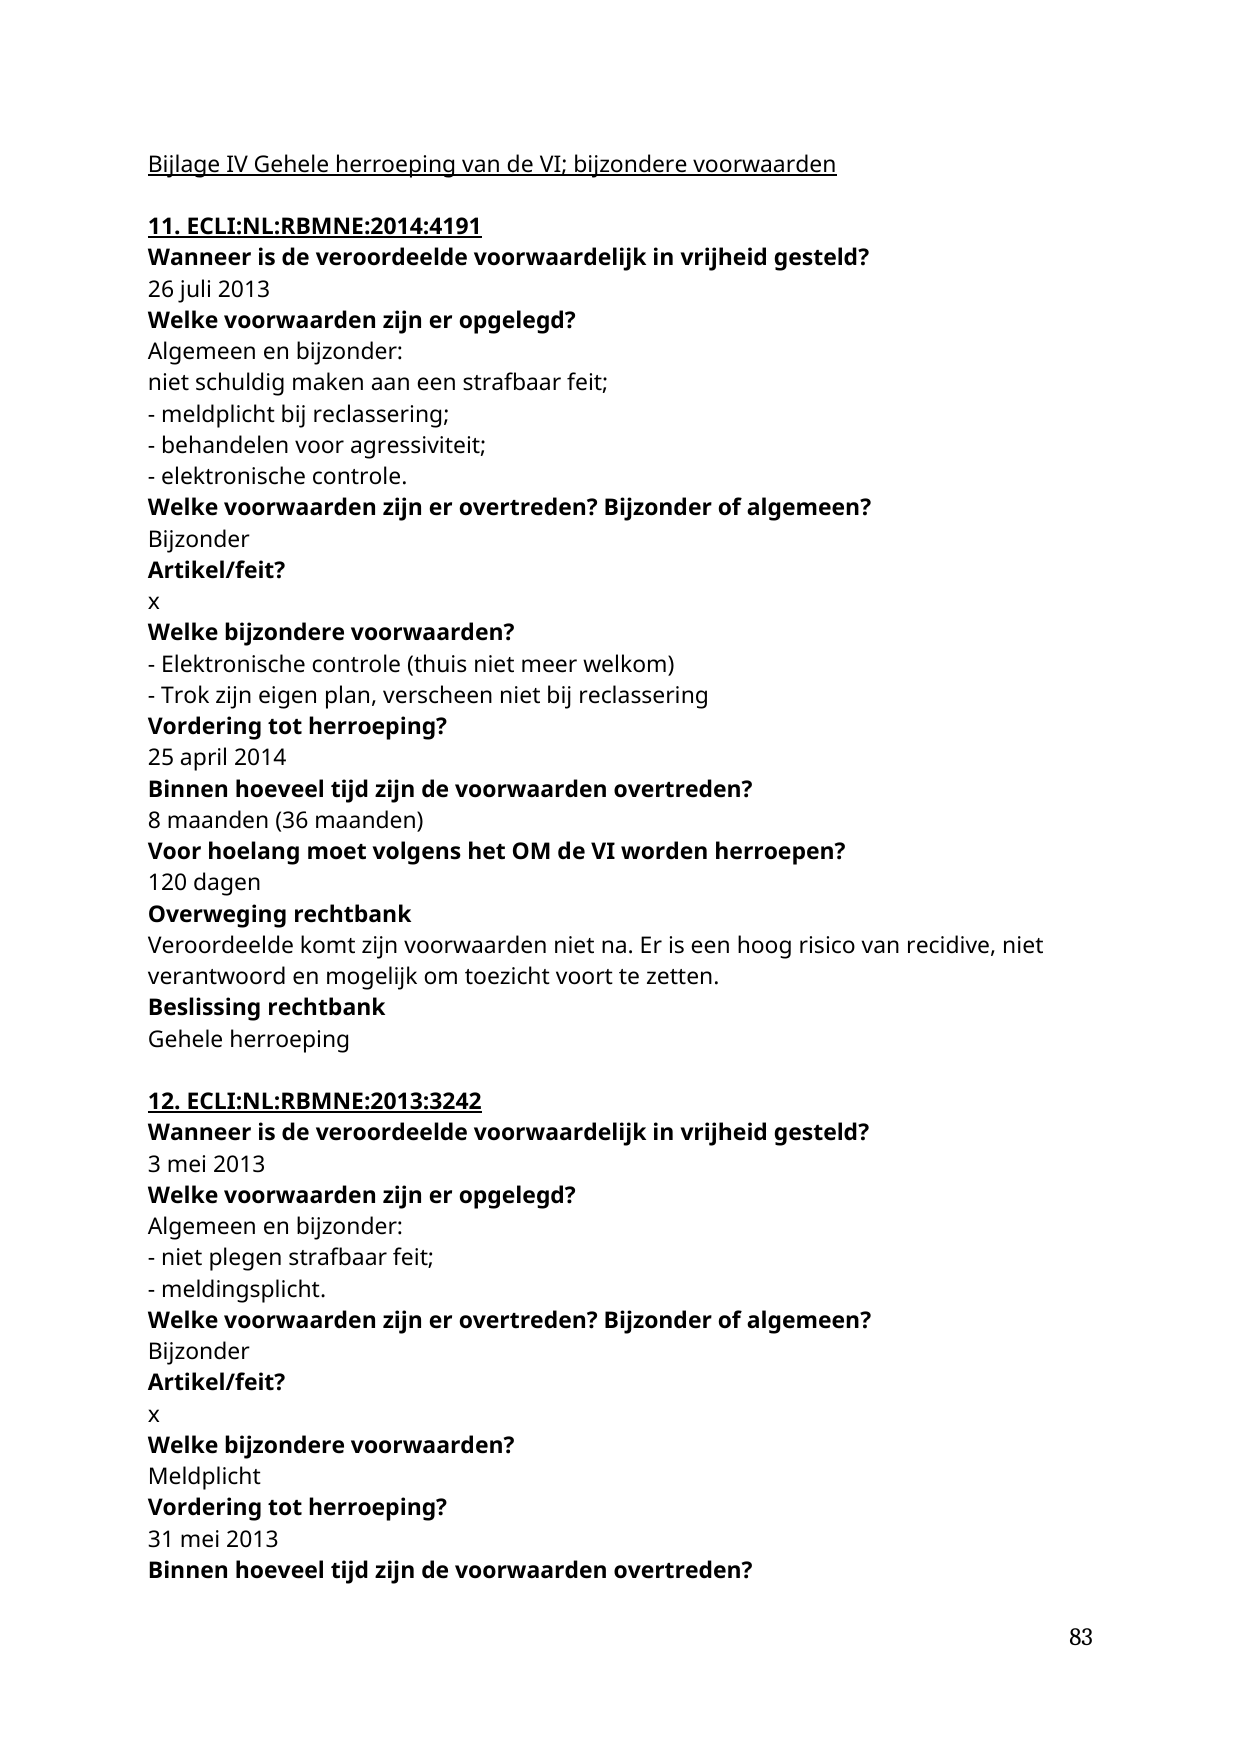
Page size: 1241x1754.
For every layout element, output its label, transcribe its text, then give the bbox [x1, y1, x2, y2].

text Beslissing rechtbank [148, 991, 1093, 1023]
text - meldingsplicht. [148, 1273, 1093, 1304]
text Binnen hoeveel tijd zijn de voorwaarden overtreden? [148, 773, 1093, 804]
text Algemeen en bijzonder: [148, 1210, 1093, 1241]
text Overweging rechtbank [148, 898, 1093, 929]
text Voor hoelang moet volgens het OM de VI worden herroepen? [148, 835, 1093, 866]
text Vordering tot herroeping? [148, 1491, 1093, 1523]
text Veroordeelde komt zijn voorwaarden niet na. Er is een hoog risico van recidive, niet verantwoord en mogelijk om toezicht voort te zetten. [720, 929, 1093, 991]
text 120 dagen [148, 866, 1093, 898]
text x [148, 585, 1093, 616]
text Welke bijzondere voorwaarden? [148, 616, 1093, 648]
text - meldplicht bij reclassering; [148, 398, 1093, 429]
text - niet plegen strafbaar feit; [148, 1241, 1093, 1273]
text Welke bijzondere voorwaarden? [148, 1429, 1093, 1460]
text Welke voorwaarden zijn er opgelegd? [148, 1179, 1093, 1210]
text Welke voorwaarden zijn er overtreden? Bijzonder of algemeen? [148, 1304, 1093, 1335]
text Wanneer is de veroordeelde voorwaardelijk in vrijheid gesteld? [148, 1116, 1093, 1148]
text Bijlage IV Gehele herroeping van de VI; bijzondere voorwaarden [148, 148, 1093, 179]
text Wanneer is de veroordeelde voorwaardelijk in vrijheid gesteld? [148, 241, 1093, 273]
text 11. ECLI:NL:RBMNE:2014:4191 [148, 210, 1093, 241]
text 25 april 2014 [148, 741, 1093, 773]
text Bijzonder Artikel/feit? [148, 1335, 1093, 1398]
text Bijzonder Artikel/feit? [148, 523, 1093, 585]
text Algemeen en bijzonder: [148, 335, 1093, 366]
text Vordering tot herroeping? [148, 710, 1093, 741]
text 12. ECLI:NL:RBMNE:2013:3242 [148, 1085, 1093, 1116]
text 3 mei 2013 [148, 1148, 1093, 1179]
text - elektronische controle. [148, 460, 1093, 491]
text niet schuldig maken aan een strafbaar feit; [148, 366, 1093, 398]
text 26 juli 2013 [148, 273, 1093, 304]
text Welke voorwaarden zijn er opgelegd? [148, 304, 1093, 335]
text x [148, 1398, 1093, 1429]
text 31 mei 2013 Binnen hoeveel tijd zijn de voorwaarden overtreden? [148, 1523, 1093, 1585]
text - Elektronische controle (thuis niet meer welkom) [148, 648, 1093, 679]
text 8 maanden (36 maanden) [148, 804, 1093, 835]
text Gehele herroeping [148, 1023, 1093, 1054]
text - behandelen voor agressiviteit; [148, 429, 1093, 460]
text Meldplicht [148, 1460, 1093, 1491]
text - Trok zijn eigen plan, verscheen niet bij reclassering [148, 679, 1093, 710]
text Welke voorwaarden zijn er overtreden? Bijzonder of algemeen? [148, 491, 1093, 523]
